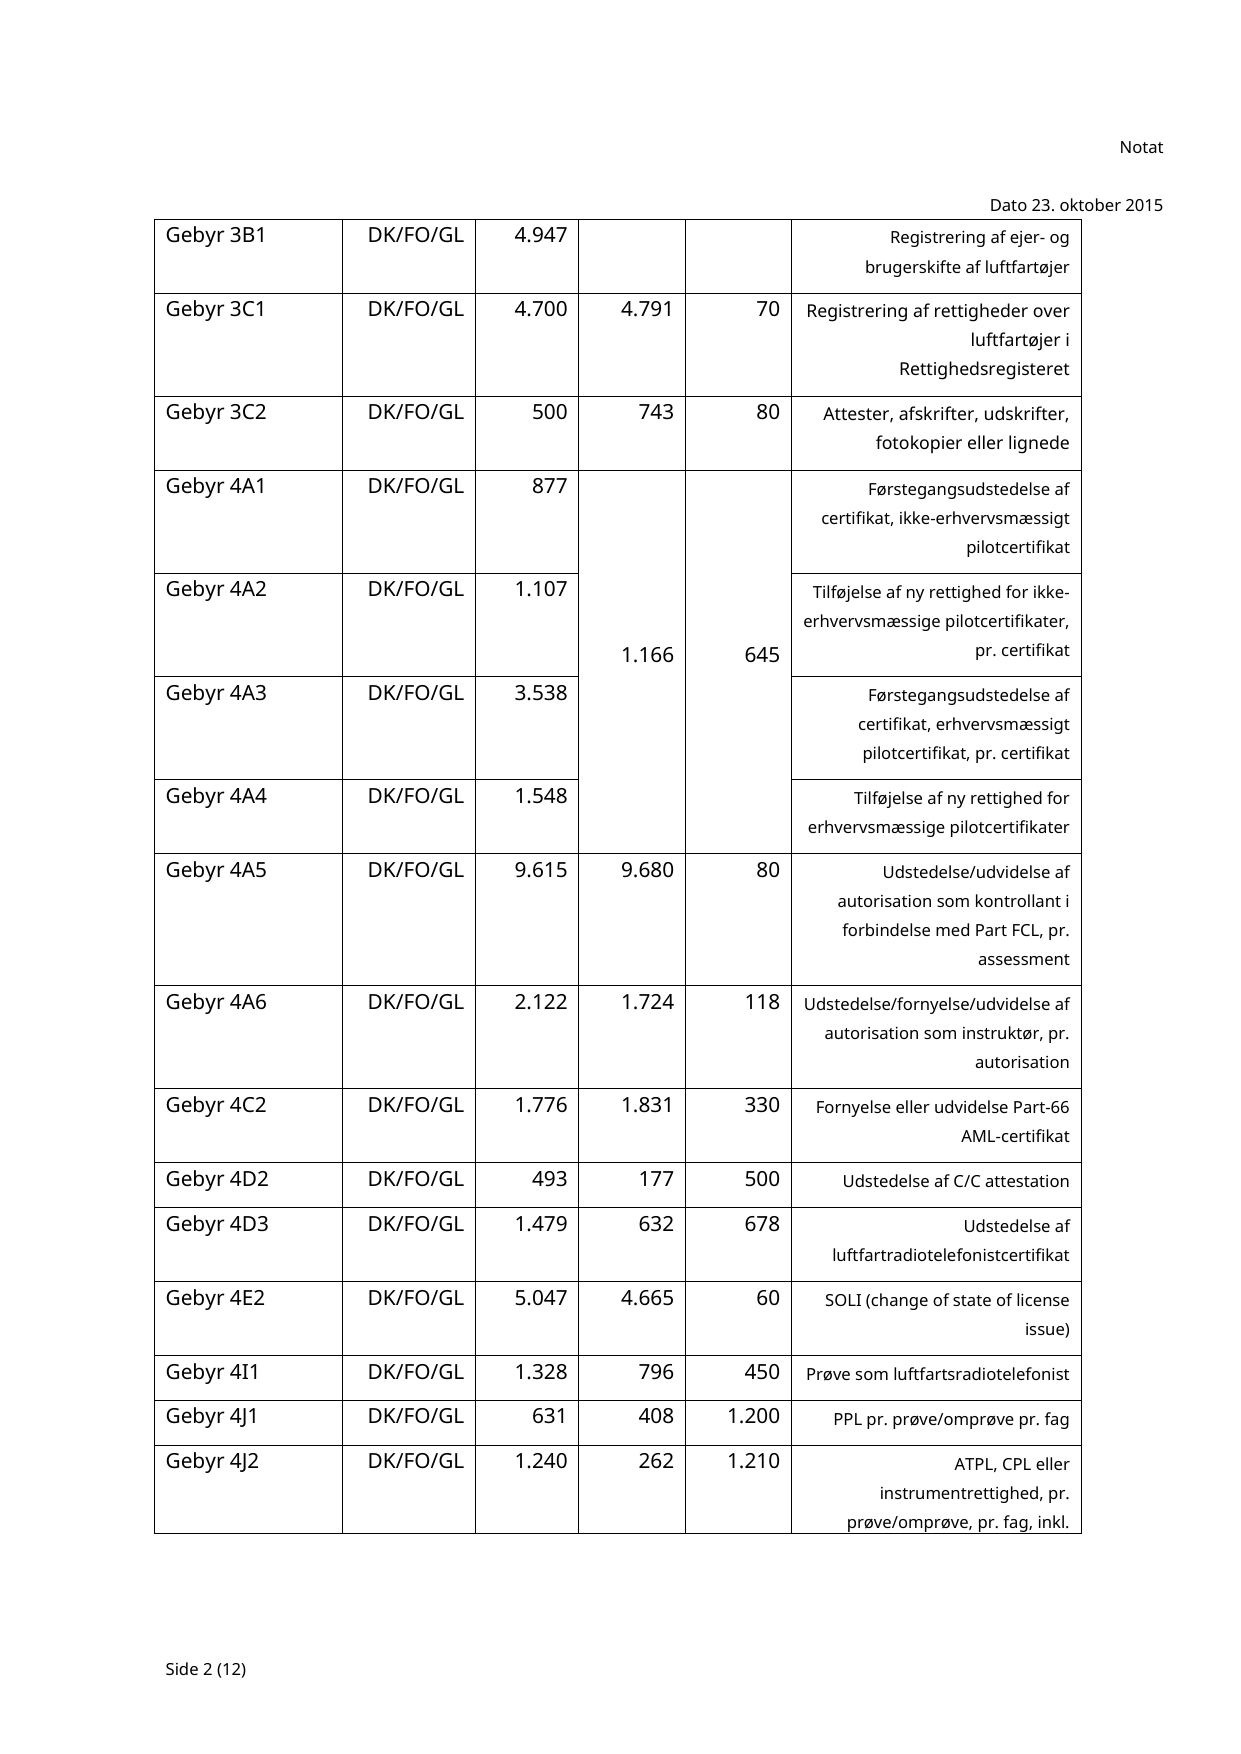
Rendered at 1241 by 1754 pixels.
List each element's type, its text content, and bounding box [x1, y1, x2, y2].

table_cell 1.776 [476, 1089, 578, 1162]
table_cell DK/FO/GL [343, 677, 475, 779]
table_cell 631 [476, 1401, 578, 1444]
table_cell Førstegangsudstedelse af certifikat, ikke-erhvervsmæssigt pilotcertifikat [792, 471, 1081, 573]
table_cell 493 [476, 1163, 578, 1207]
table_cell 796 [579, 1356, 685, 1400]
table_cell 4.665 [579, 1282, 685, 1355]
table_cell DK/FO/GL [343, 854, 475, 985]
table_cell 632 [579, 1208, 685, 1281]
table_cell 3.538 [476, 677, 578, 779]
table_cell Tilføjelse af ny rettighed for ikke-erhvervsmæssige pilotcertifikater, pr. certifikat [792, 574, 1081, 676]
table_cell Prøve som luftfartsradiotelefonist [792, 1356, 1081, 1400]
table_cell 645 [686, 471, 791, 853]
table_cell DK/FO/GL [343, 397, 475, 469]
table_cell 60 [686, 1282, 791, 1355]
table_cell 877 [476, 471, 578, 573]
table_cell Gebyr 4I1 [155, 1356, 342, 1400]
table_cell 1.548 [476, 780, 578, 853]
table_cell DK/FO/GL [343, 1356, 475, 1400]
table_cell 1.831 [579, 1089, 685, 1162]
table_cell 500 [476, 397, 578, 469]
table_cell Udstedelse/fornyelse/udvidelse af autorisation som instruktør, pr. autorisation [792, 986, 1081, 1088]
table_cell Gebyr 4E2 [155, 1282, 342, 1355]
table_cell Gebyr 3C1 [155, 294, 342, 396]
table_cell Gebyr 4A4 [155, 780, 342, 853]
table_cell Gebyr 3B1 [155, 220, 342, 292]
table_cell 1.328 [476, 1356, 578, 1400]
table_cell DK/FO/GL [343, 1163, 475, 1207]
table_cell Tilføjelse af ny rettighed for erhvervsmæssige pilotcertifikater [792, 780, 1081, 853]
table_cell DK/FO/GL [343, 294, 475, 396]
table_cell Gebyr 4J1 [155, 1401, 342, 1444]
table_cell Attester, afskrifter, udskrifter, fotokopier eller lignede [792, 397, 1081, 469]
table_cell Gebyr 4J2 [155, 1446, 342, 1533]
table_cell 1.724 [579, 986, 685, 1088]
table_cell 1.107 [476, 574, 578, 676]
table_cell 743 [579, 397, 685, 469]
table_cell 118 [686, 986, 791, 1088]
table_cell 9.615 [476, 854, 578, 985]
table_cell 1.240 [476, 1446, 578, 1533]
table_cell Gebyr 4A1 [155, 471, 342, 573]
table_cell Udstedelse/udvidelse af autorisation som kontrollant i forbindelse med Part FCL, pr. assessment [792, 854, 1081, 985]
table_cell Registrering af rettigheder over luftfartøjer i Rettighedsregisteret [792, 294, 1081, 396]
table_cell 262 [579, 1446, 685, 1533]
table_cell 9.680 [579, 854, 685, 985]
table_cell 5.047 [476, 1282, 578, 1355]
table_cell 2.122 [476, 986, 578, 1088]
table_cell 177 [579, 1163, 685, 1207]
table_cell DK/FO/GL [343, 1208, 475, 1281]
table_cell 408 [579, 1401, 685, 1444]
table_cell Gebyr 4A3 [155, 677, 342, 779]
table_cell 80 [686, 397, 791, 469]
table_cell 1.166 [579, 471, 685, 853]
table_cell 4.947 [476, 220, 578, 292]
table_cell DK/FO/GL [343, 574, 475, 676]
table_cell 678 [686, 1208, 791, 1281]
table_cell 450 [686, 1356, 791, 1400]
table_cell DK/FO/GL [343, 780, 475, 853]
table_cell DK/FO/GL [343, 471, 475, 573]
table_cell Registrering af ejer- og brugerskifte af luftfartøjer [792, 220, 1081, 292]
table_cell 4.700 [476, 294, 578, 396]
table_cell Gebyr 4D3 [155, 1208, 342, 1281]
table_cell DK/FO/GL [343, 1446, 475, 1533]
table_cell Gebyr 4A5 [155, 854, 342, 985]
table_cell DK/FO/GL [343, 220, 475, 292]
table_cell Udstedelse af luftfartradiotelefonistcertifikat [792, 1208, 1081, 1281]
table_cell 1.200 [686, 1401, 791, 1444]
table_cell DK/FO/GL [343, 1282, 475, 1355]
table_cell Gebyr 4D2 [155, 1163, 342, 1207]
table_cell 4.791 [579, 294, 685, 396]
table_cell 80 [686, 854, 791, 985]
table_cell Udstedelse af C/C attestation [792, 1163, 1081, 1207]
table_cell 70 [686, 294, 791, 396]
table_cell DK/FO/GL [343, 1089, 475, 1162]
table_cell Fornyelse eller udvidelse Part-66 AML-certifikat [792, 1089, 1081, 1162]
table_cell 500 [686, 1163, 791, 1207]
table_cell DK/FO/GL [343, 986, 475, 1088]
table_cell Gebyr 4C2 [155, 1089, 342, 1162]
table_cell Gebyr 4A6 [155, 986, 342, 1088]
table_cell Gebyr 3C2 [155, 397, 342, 469]
table_cell 1.479 [476, 1208, 578, 1281]
table_cell DK/FO/GL [343, 1401, 475, 1444]
table_cell Førstegangsudstedelse af certifikat, erhvervsmæssigt pilotcertifikat, pr. certifikat [792, 677, 1081, 779]
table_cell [792, 1446, 1081, 1533]
table_cell PPL pr. prøve/omprøve pr. fag [792, 1401, 1081, 1444]
table_cell 1.210 [686, 1446, 791, 1533]
table_cell 330 [686, 1089, 791, 1162]
table_cell Gebyr 4A2 [155, 574, 342, 676]
table_cell SOLI (change of state of license issue) [792, 1282, 1081, 1355]
